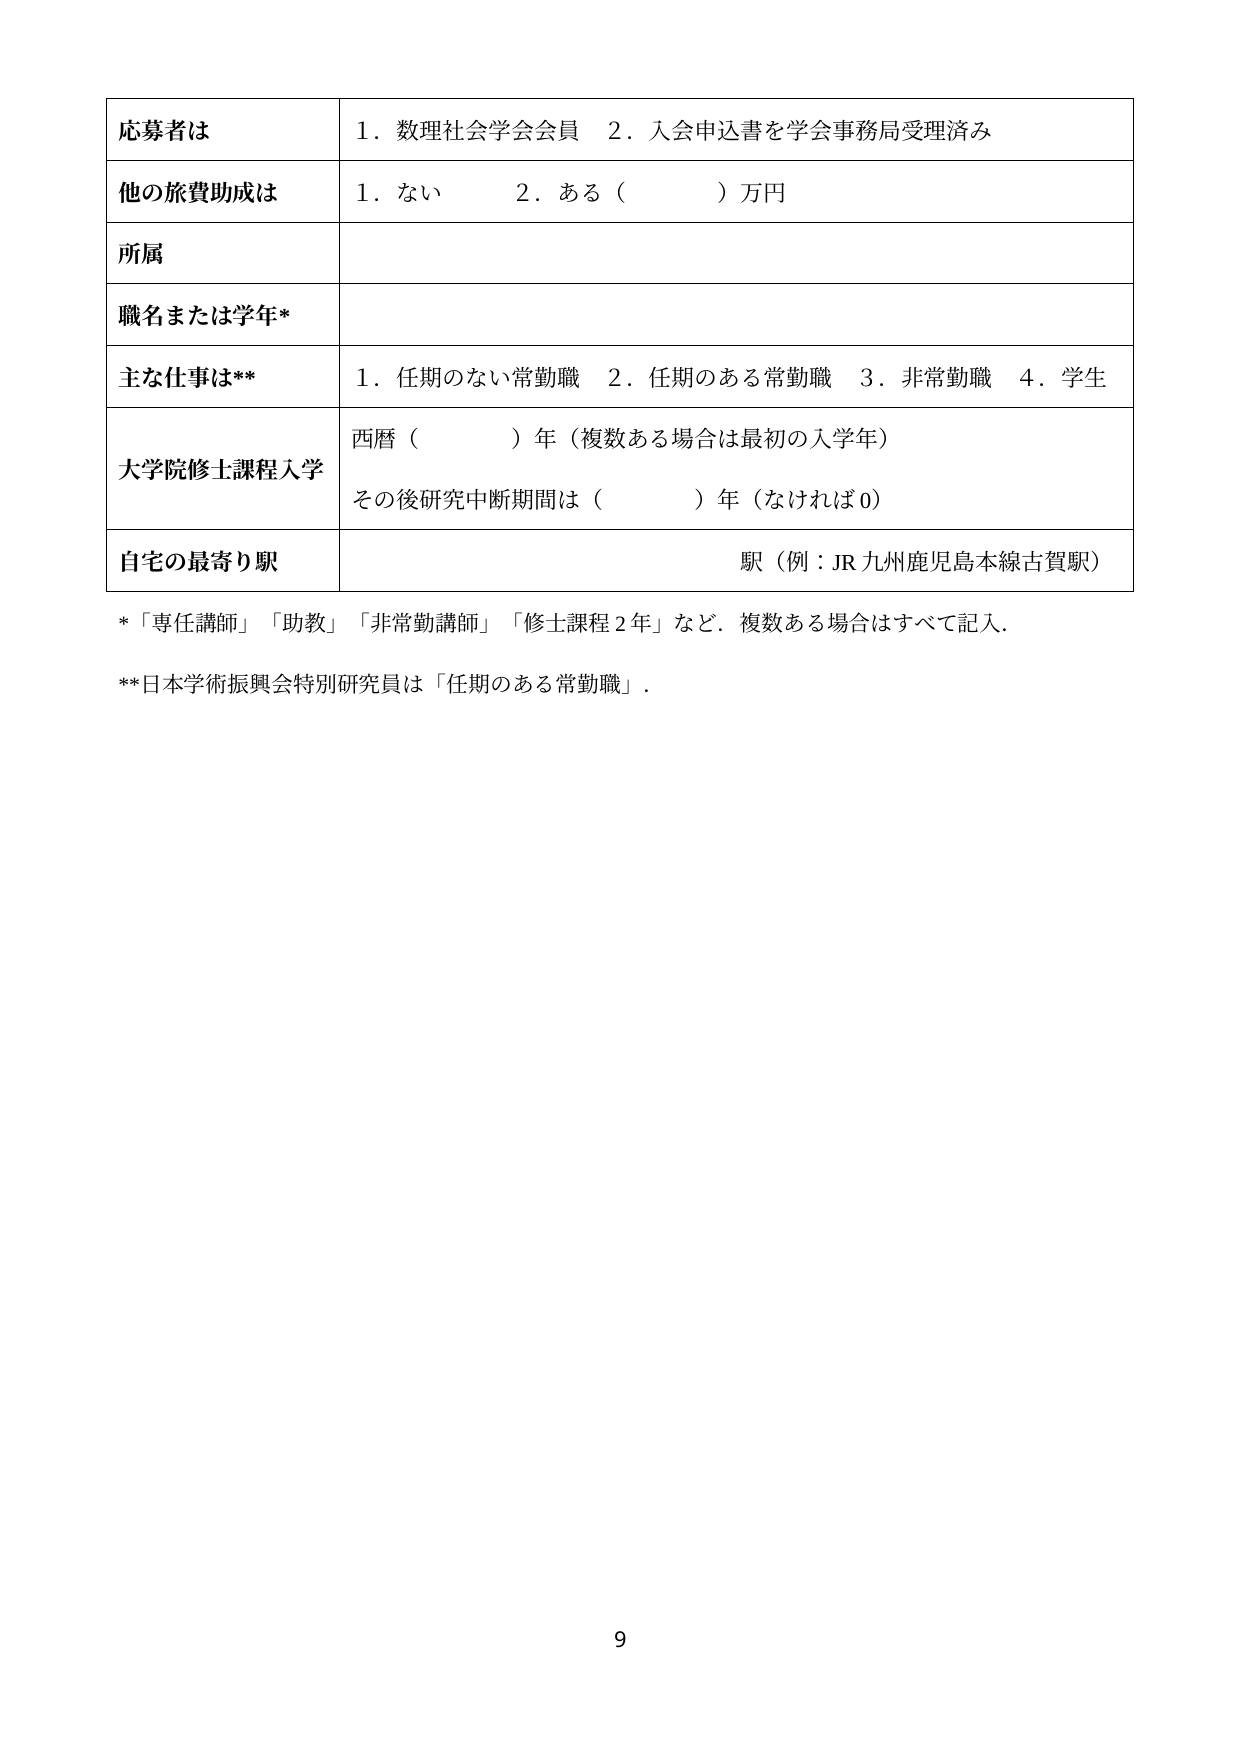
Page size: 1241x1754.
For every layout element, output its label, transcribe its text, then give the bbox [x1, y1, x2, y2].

table_cell 所属 [107, 223, 339, 283]
text *「専任講師」「助教」「非常勤講師」「修士課程2年」など．複数ある場合はすべて記入． [118, 592, 1122, 652]
table_cell １．ない ２．ある（ ）万円 [340, 161, 1133, 222]
table_cell 自宅の最寄り駅 [107, 530, 339, 591]
table_cell [340, 284, 1133, 345]
table_cell 職名または学年* [107, 284, 339, 345]
table_cell 主な仕事は** [107, 346, 339, 407]
table_cell １．数理社会学会会員 ２．入会申込書を学会事務局受理済み [340, 99, 1133, 160]
table_cell 駅（例：JR九州鹿児島本線古賀駅） [340, 530, 1133, 591]
table_cell 他の旅費助成は [107, 161, 339, 222]
table_cell 大学院修士課程入学 [107, 408, 339, 529]
table_cell 西暦（ ）年（複数ある場合は最初の入学年） その後研究中断期間は（ ）年（なければ0） [340, 408, 1133, 529]
table_cell [340, 223, 1133, 283]
table_cell 応募者は [107, 99, 339, 160]
table_cell １．任期のない常勤職 ２．任期のある常勤職 ３．非常勤職 ４．学生 [340, 346, 1133, 407]
text **日本学術振興会特別研究員は「任期のある常勤職」． [118, 652, 1122, 713]
